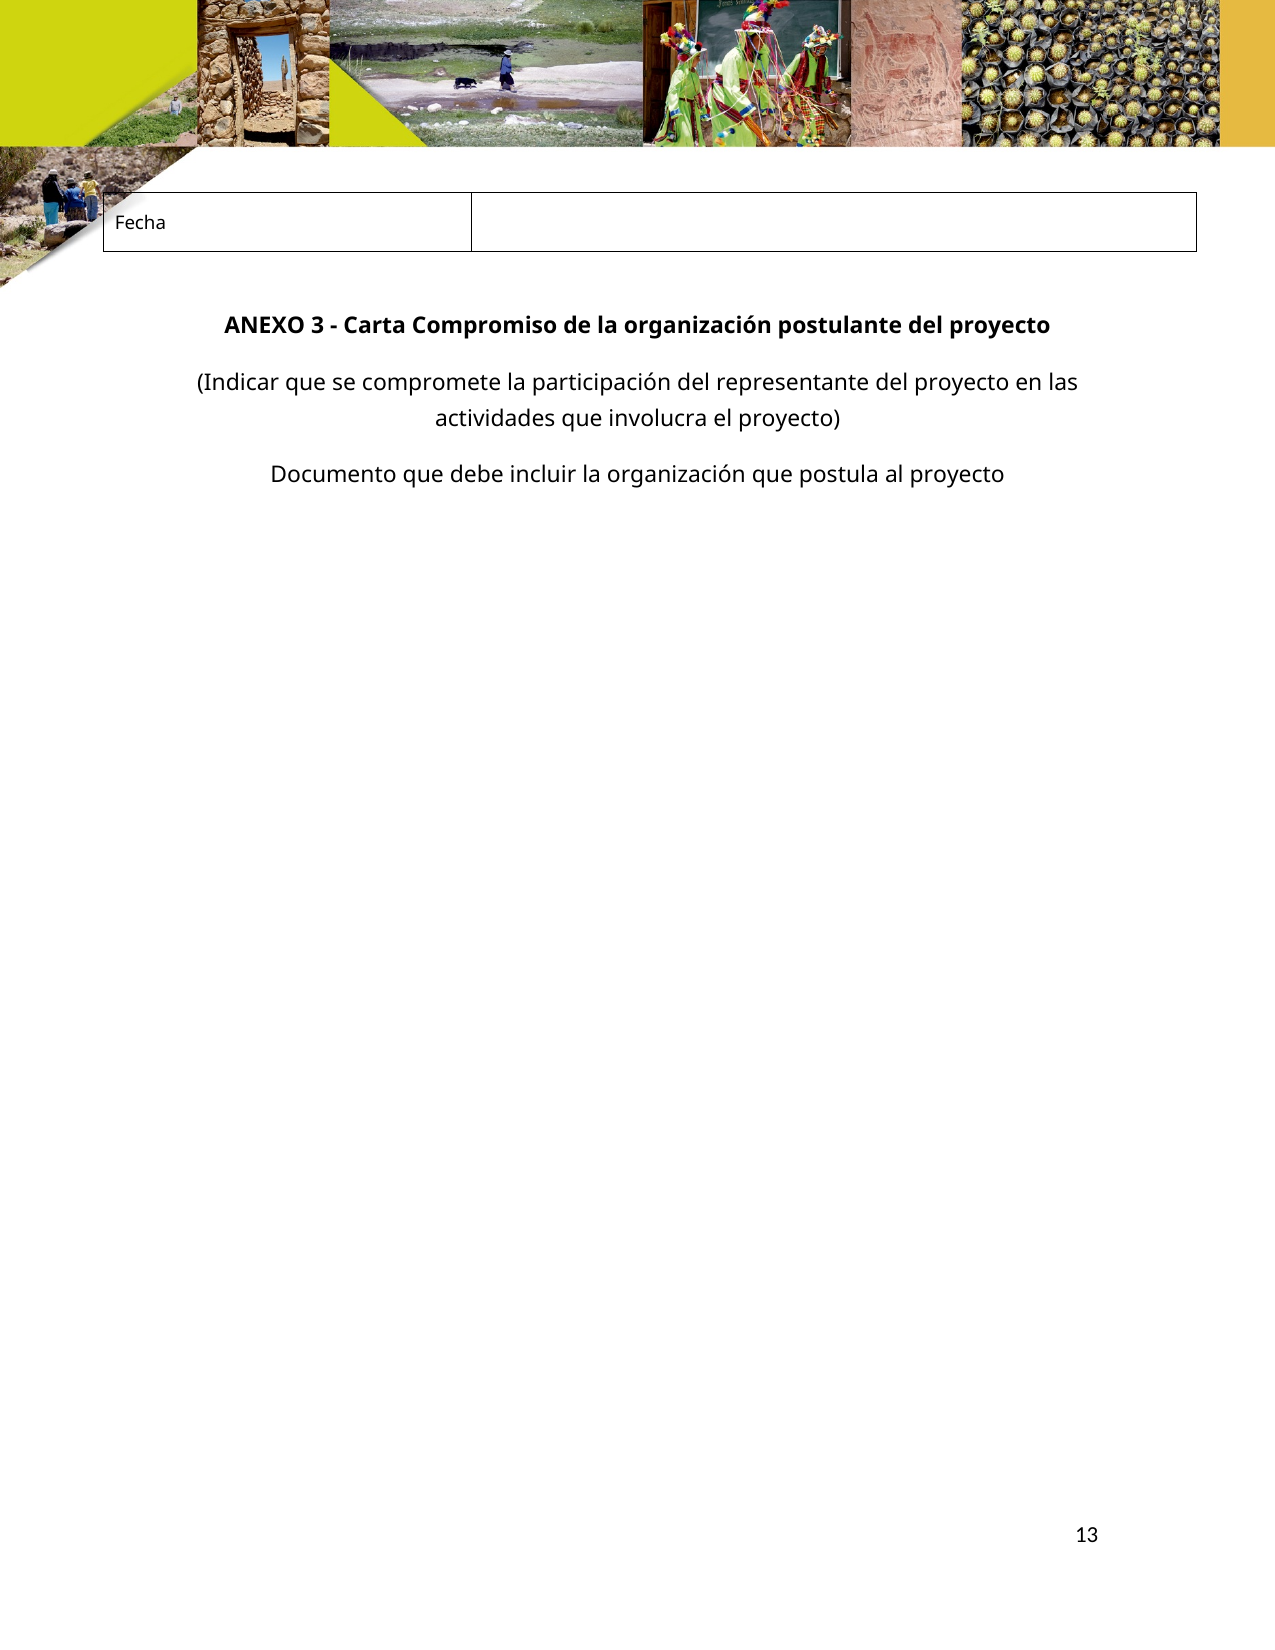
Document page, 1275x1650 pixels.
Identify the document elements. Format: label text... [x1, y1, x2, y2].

text (Indicar que se compromete la participación del representante del proyecto en las actividades que involucra el proyecto) [177, 366, 1098, 433]
table_cell [472, 193, 1196, 251]
text Documento que debe incluir la organización que postula al proyecto [177, 458, 1098, 489]
table_cell Fecha [104, 193, 471, 251]
text ANEXO 3 - Carta Compromiso de la organización postulante del proyecto [177, 309, 1098, 340]
picture [0, 0, 1275, 296]
